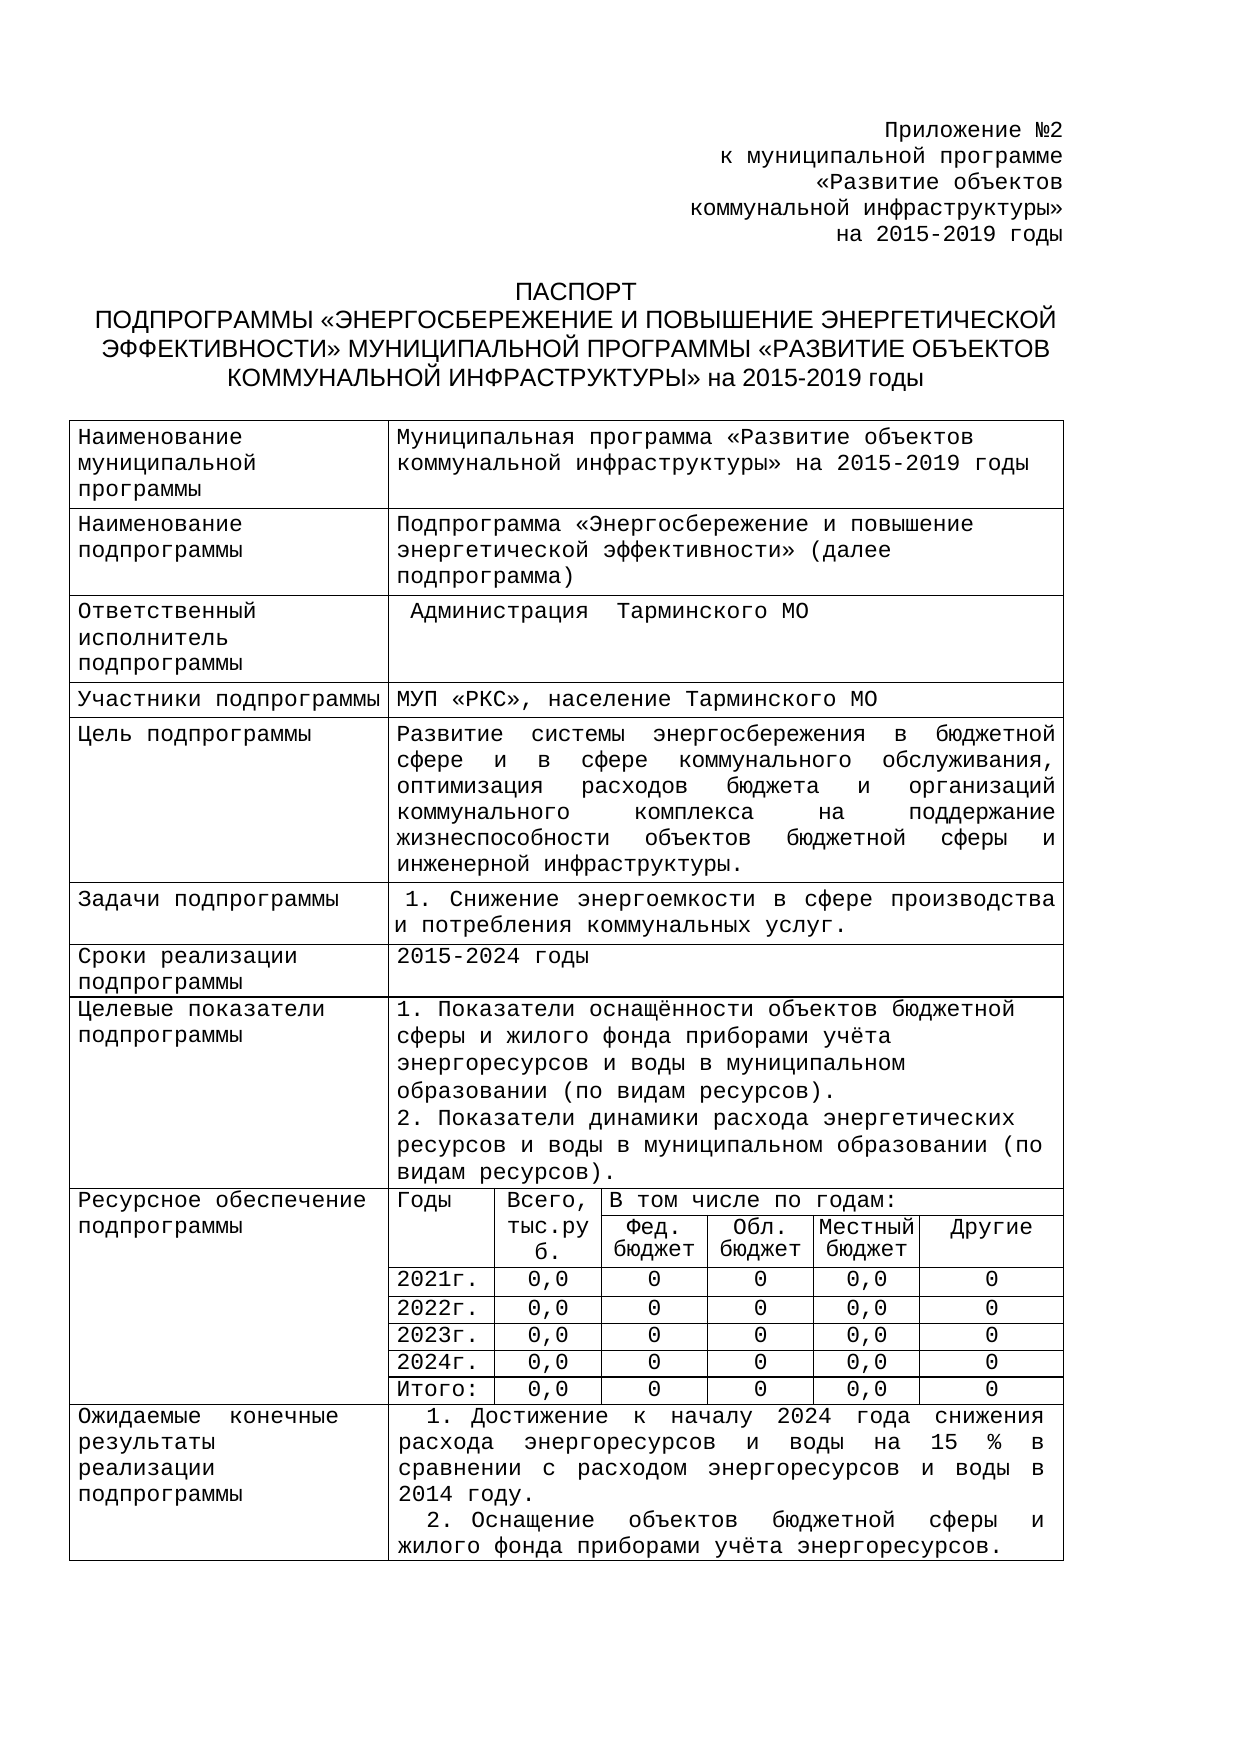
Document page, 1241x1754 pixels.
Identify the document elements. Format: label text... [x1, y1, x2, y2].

table_cell Итого: [389, 1378, 494, 1403]
table_cell 0 [708, 1268, 813, 1296]
table_cell 2022г. [389, 1297, 494, 1322]
table_cell 2023г. [389, 1324, 494, 1349]
table_cell Ответственный исполнитель подпрограммы [70, 596, 388, 682]
table_cell Задачи подпрограммы [70, 883, 388, 943]
table_cell Наименование подпрограммы [70, 509, 388, 595]
table_cell 0,0 [495, 1297, 601, 1322]
table_cell 0 [708, 1378, 813, 1403]
table_cell Обл. бюджет [708, 1216, 813, 1267]
table_cell Подпрограмма «Энергосбережение и повышение энергетической эффективности» (далее подпрограмма) [389, 509, 1063, 595]
table_cell В том числе по годам: [602, 1189, 1063, 1215]
table_cell 2015-2024 годы [389, 945, 1063, 996]
table_cell 0 [602, 1351, 707, 1376]
table_cell 0,0 [495, 1378, 601, 1403]
text ПАСПОРТ [88, 277, 1063, 305]
text ПОДПРОГРАММЫ «ЭНЕРГОСБЕРЕЖЕНИЕ И ПОВЫШЕНИЕ ЭНЕРГЕТИЧЕСКОЙ ЭФФЕКТИВНОСТИ» МУНИЦИПАЛЬНОЙ ПРОГРАММЫ «РАЗВИТИЕ ОБЪЕКТОВ КОММУНАЛЬНОЙ ИНФРАСТРУКТУРЫ» на 2015-2019 годы [88, 305, 1063, 392]
text к муниципальной программе «Развитие объектов коммунальной инфраструктуры» на 2015-2019 годы [670, 144, 1063, 248]
table_cell 0 [920, 1378, 1063, 1403]
table_cell Администрация Тарминского МО [389, 596, 1063, 682]
table_cell 0 [602, 1268, 707, 1296]
table_cell 0 [920, 1268, 1063, 1296]
text Приложение №2 [670, 118, 1063, 144]
table_cell Ожидаемые конечные результаты реализации подпрограммы [70, 1405, 388, 1560]
table_cell Всего, тыс.руб. [495, 1189, 601, 1267]
table_header Муниципальная программа «Развитие объектов коммунальной инфраструктуры» на 2015-2019 годы [389, 421, 1063, 507]
table_cell 0 [920, 1324, 1063, 1349]
table_cell Местный бюджет [814, 1216, 919, 1267]
table_cell Участники подпрограммы [70, 683, 388, 717]
table_cell Целевые показатели подпрограммы [70, 998, 388, 1188]
table_header Наименование муниципальной программы [70, 421, 388, 507]
table_cell 0 [920, 1351, 1063, 1376]
table_cell 0 [708, 1297, 813, 1322]
table_cell Развитие системы энергосбережения в бюджетной сфере и в сфере коммунального обслуживания, оптимизация расходов бюджета и организаций коммунального комплекса на поддержание жизнеспособности объектов бюджетной сферы и инженерной инфраструктуры. [389, 718, 1063, 882]
table_cell 0 [920, 1297, 1063, 1322]
table_cell Ресурсное обеспечение подпрограммы [70, 1189, 388, 1403]
table_cell МУП «РКС», население Тарминского МО [389, 683, 1063, 717]
table_cell 1. Снижение энергоемкости в сфере производства и потребления коммунальных услуг. [389, 883, 1063, 943]
table_cell 0 [602, 1378, 707, 1403]
table_cell 0,0 [814, 1351, 919, 1376]
table_cell Достижение к началу 2024 года снижения расхода энергоресурсов и воды на 15 % в сравнении с расходом энергоресурсов и воды в 2014 году. Оснащение объектов бюджетной сферы и жилого фонда приборами учёта энергоресурсов. [389, 1405, 1063, 1560]
table_cell 0,0 [814, 1378, 919, 1403]
table_cell 2021г. [389, 1268, 494, 1296]
table_cell 0,0 [495, 1324, 601, 1349]
table_cell 2024г. [389, 1351, 494, 1376]
table_cell 0,0 [495, 1351, 601, 1376]
table_cell 0 [708, 1351, 813, 1376]
table_cell 0 [602, 1297, 707, 1322]
table_cell 0,0 [814, 1297, 919, 1322]
table_cell Другие [920, 1216, 1063, 1267]
table_cell Сроки реализации подпрограммы [70, 945, 388, 996]
table_cell 0 [708, 1324, 813, 1349]
table_cell 0 [602, 1324, 707, 1349]
table_cell 0,0 [495, 1268, 601, 1296]
table_cell 0,0 [814, 1268, 919, 1296]
table_cell 1. Показатели оснащённости объектов бюджетной сферы и жилого фонда приборами учёта энергоресурсов и воды в муниципальном образовании (по видам ресурсов). 2. Показатели динамики расхода энергетических ресурсов и воды в муниципальном образовании (по видам ресурсов). [389, 998, 1063, 1188]
table_cell Цель подпрограммы [70, 718, 388, 882]
table_cell 0,0 [814, 1324, 919, 1349]
table_cell Фед. бюджет [602, 1216, 707, 1267]
table_cell Годы [389, 1189, 494, 1267]
